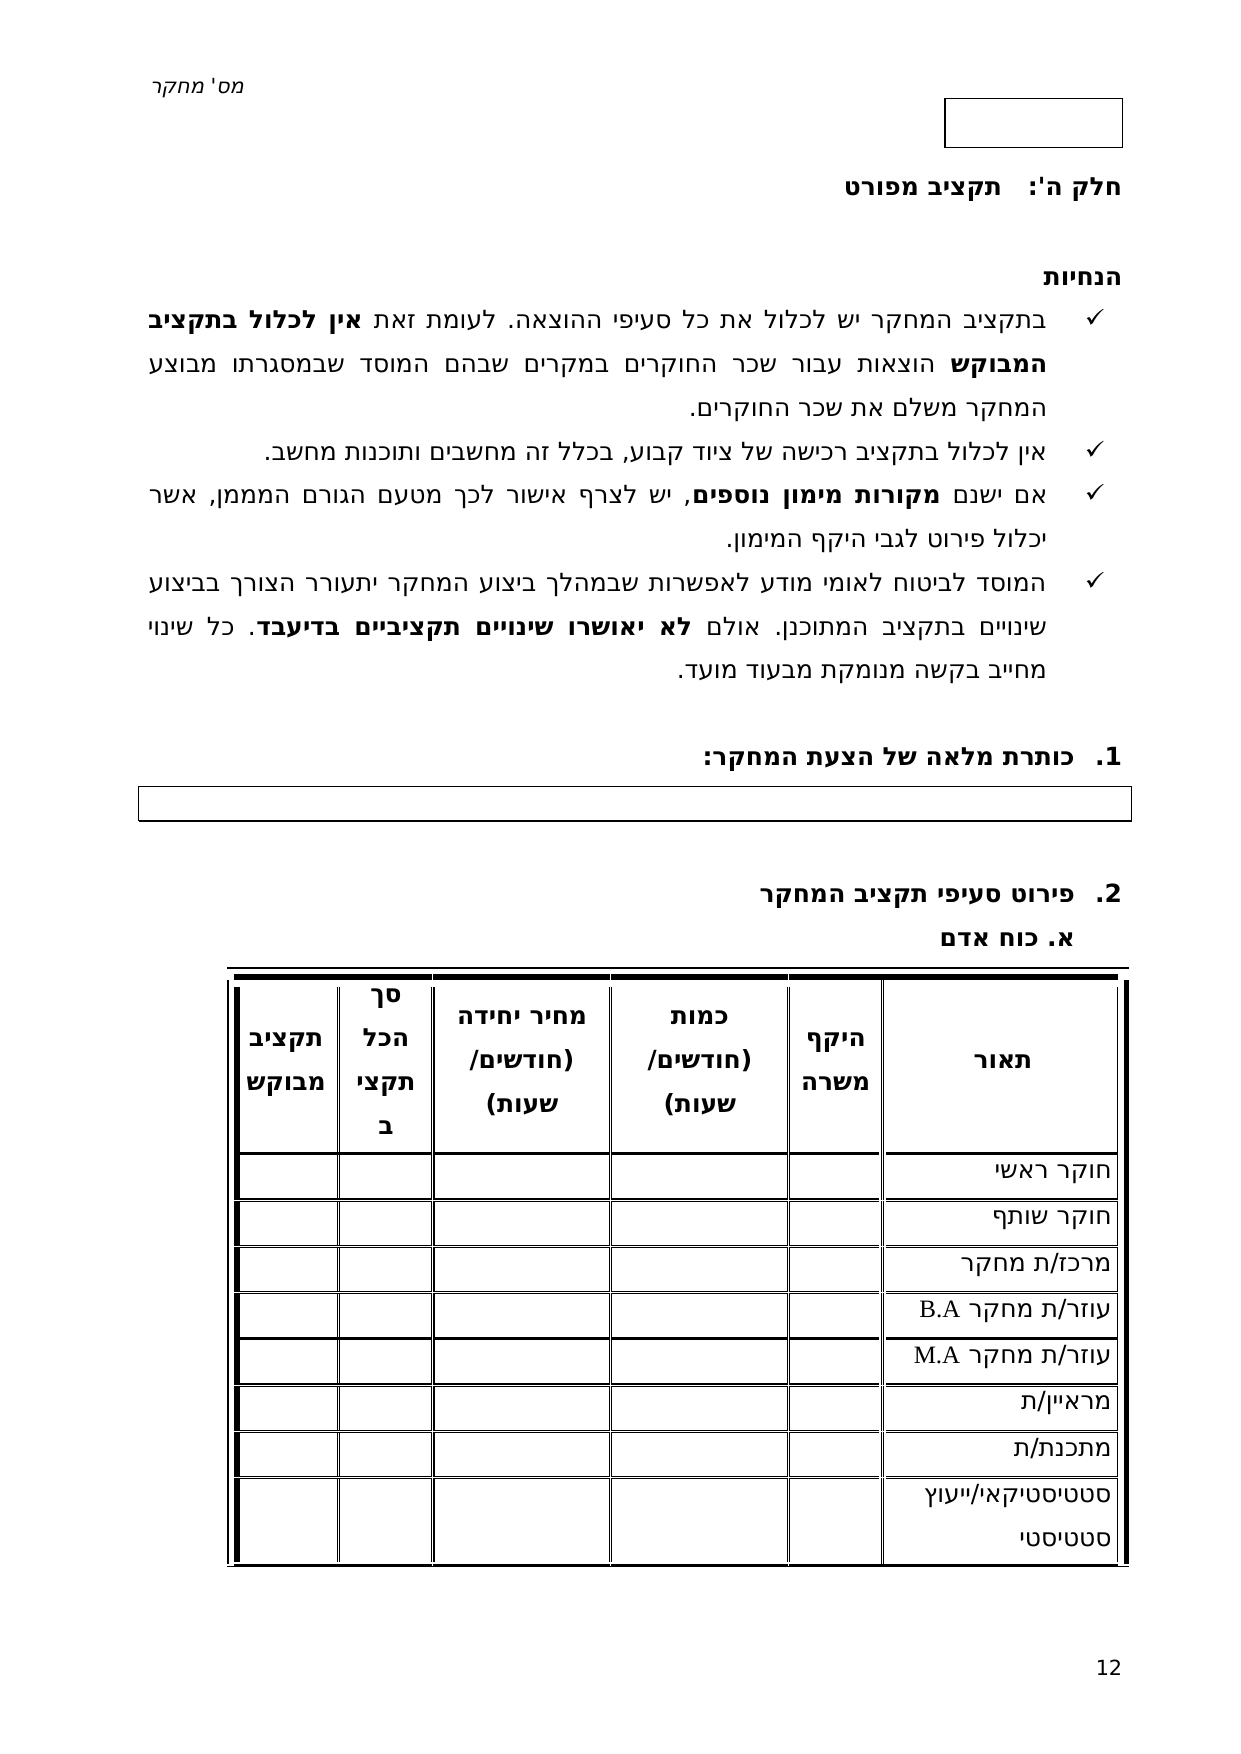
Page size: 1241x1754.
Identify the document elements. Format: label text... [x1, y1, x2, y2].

table_cell [240, 1294, 337, 1337]
table_cell [435, 1155, 609, 1198]
table_cell [340, 1433, 431, 1476]
table_cell [240, 1155, 337, 1198]
table_cell [340, 1155, 431, 1198]
table_cell סטטיסטיקאי/ייעוץ סטטיסטי [883, 1476, 1123, 1564]
table_cell [612, 1433, 787, 1476]
table_cell [240, 1433, 337, 1476]
table_cell [790, 1430, 881, 1476]
text 1. כותרת מלאה של הצעת המחקר: [148, 742, 1122, 771]
table_cell [611, 1479, 789, 1564]
table_cell [790, 1245, 881, 1291]
table_header היקף משרה [789, 980, 881, 1152]
list המוסד לביטוח לאומי מודע לאפשרות שבמהלך ביצוע המחקר יתעורר הצורך בביצוע שינויים בתקציב המתוכנן. אולם לא יאושרו שינויים תקציביים בדיעבד. כל שינוי מחייב בקשה מנומקת מבעוד מועד. [148, 568, 1084, 684]
table_cell [612, 1387, 787, 1429]
table_cell [789, 1476, 882, 1564]
table_cell [340, 1387, 431, 1429]
table_cell עוזר/ת מחקר B.A [883, 1291, 1123, 1337]
table_cell [435, 1433, 609, 1476]
table_cell [435, 1340, 609, 1383]
table_cell [790, 1198, 881, 1244]
table_cell [612, 1155, 787, 1198]
table_cell [340, 1248, 431, 1291]
table_cell [340, 1340, 431, 1383]
table_cell חוקר שותף [884, 1198, 1117, 1244]
table_cell [240, 1248, 337, 1291]
text 2. פירוט סעיפי תקציב המחקר [148, 879, 1122, 909]
table_cell [240, 1340, 337, 1383]
table_cell [612, 1340, 787, 1383]
list אין לכלול בתקציב רכישה של ציוד קבוע, בכלל זה מחשבים ותוכנות מחשב. [148, 437, 1084, 466]
table_cell מראיין/ת [884, 1383, 1117, 1429]
table_cell [612, 1248, 787, 1291]
table_cell [234, 1479, 338, 1564]
table_cell חוקר ראשי [884, 1152, 1117, 1198]
list בתקציב המחקר יש לכלול את כל סעיפי ההוצאה. לעומת זאת אין לכלול בתקציב המבוקש הוצאות עבור שכר החוקרים במקרים שבהם המוסד שבמסגרתו מבוצע המחקר משלם את שכר החוקרים. [148, 305, 1084, 422]
table_cell עוזר/ת מחקר M.A [884, 1337, 1117, 1383]
table_cell [790, 1337, 881, 1383]
table_cell [433, 1479, 611, 1564]
table_cell מתכנת/ת [884, 1430, 1117, 1476]
table_cell [340, 1294, 431, 1337]
text הנחיות [148, 262, 1122, 291]
table_cell [435, 1294, 609, 1337]
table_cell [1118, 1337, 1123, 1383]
table_cell [790, 1152, 881, 1198]
table_cell [789, 1291, 882, 1337]
table_header תאור [883, 969, 1123, 1152]
table_cell [612, 1294, 787, 1337]
table_header תקציב מבוקש [234, 980, 338, 1152]
table_cell [612, 1202, 787, 1244]
table_cell [240, 1202, 337, 1244]
table_cell [435, 1387, 609, 1429]
text חלק ה': תקציב מפורט [148, 172, 1122, 201]
table_header סך הכל תקציב [339, 969, 433, 1152]
table_cell [790, 1383, 881, 1429]
list אם ישנם מקורות מימון נוספים, יש לצרף אישור לכך מטעם הגורם המממן, אשר יכלול פירוט לגבי היקף המימון. [148, 480, 1084, 553]
table_header מחיר יחידה (חודשים/שעות) [433, 975, 611, 1152]
table_cell מרכז/ת מחקר [884, 1245, 1117, 1291]
text א. כוח אדם [148, 923, 1122, 952]
table_cell [240, 1387, 337, 1429]
table_cell [339, 1476, 433, 1564]
table_cell [340, 1202, 431, 1244]
table_header כמות (חודשים/שעות) [611, 975, 789, 1152]
table_cell [435, 1248, 609, 1291]
table_cell [435, 1202, 609, 1244]
